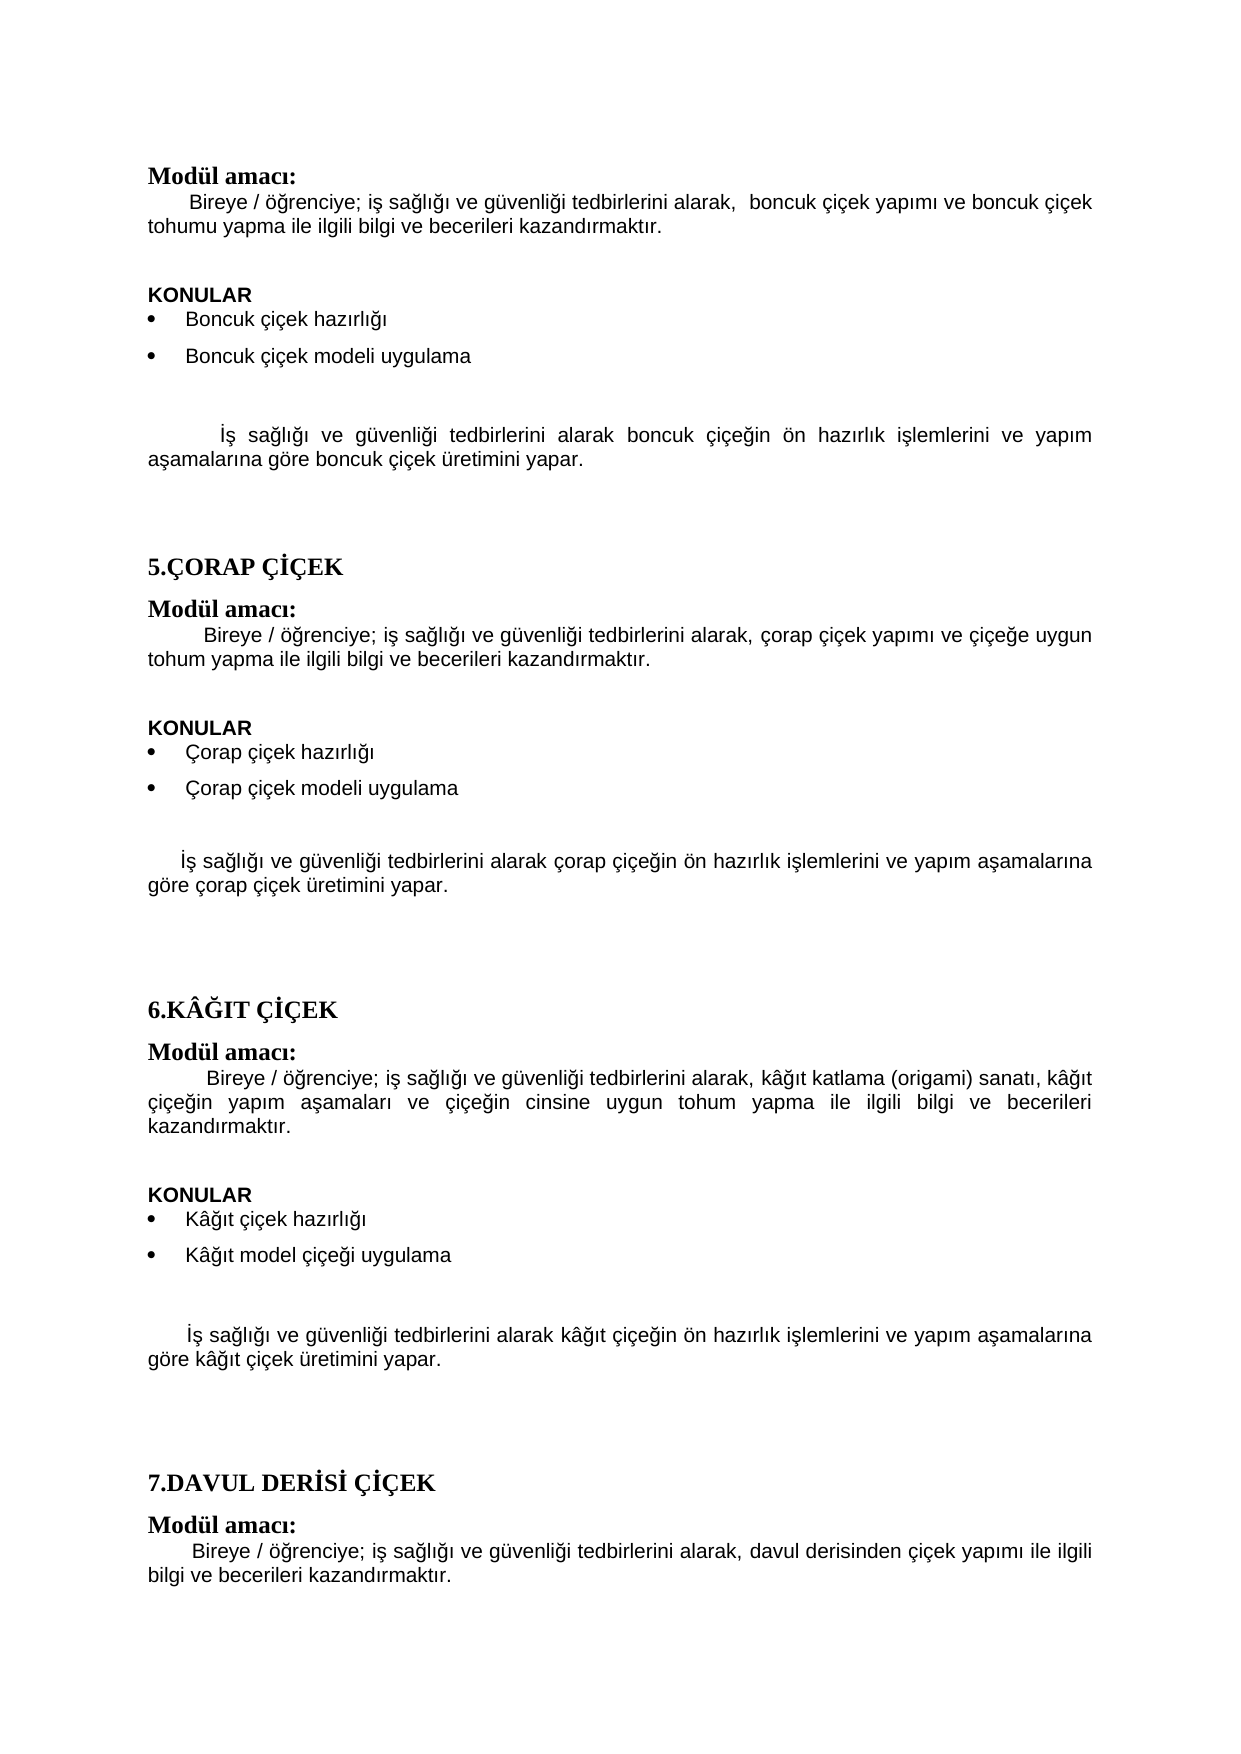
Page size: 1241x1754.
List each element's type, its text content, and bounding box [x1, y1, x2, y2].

text Bireye / öğrenciye; iş sağlığı ve güvenliği tedbirlerini alarak, boncuk çiçek yapımı ve boncuk çiçek tohumu yapma ile ilgili bilgi ve becerileri kazandırmaktır. [148, 190, 1093, 238]
text Bireye / öğrenciye; iş sağlığı ve güvenliği tedbirlerini alarak, çorap çiçek yapımı ve çiçeğe uygun tohum yapma ile ilgili bilgi ve becerileri kazandırmaktır. [148, 623, 1093, 671]
text 7.DAVUL DERİSİ ÇİÇEK [148, 1468, 1093, 1497]
text Bireye / öğrenciye; iş sağlığı ve güvenliği tedbirlerini alarak, kâğıt katlama (origami) sanatı, kâğıt çiçeğin yapım aşamaları ve çiçeğin cinsine uygun tohum yapma ile ilgili bilgi ve becerileri kazandırmaktır. [148, 1066, 1093, 1138]
text Bireye / öğrenciye; iş sağlığı ve güvenliği tedbirlerini alarak, davul derisinden çiçek yapımı ile ilgili bilgi ve becerileri kazandırmaktır. [148, 1539, 1093, 1587]
text KONULAR [148, 697, 1093, 740]
text KONULAR [148, 264, 1093, 307]
list Çorap çiçek hazırlığı [148, 740, 1093, 764]
text 5.ÇORAP ÇİÇEK [148, 552, 1093, 580]
text İş sağlığı ve güvenliği tedbirlerini alarak kâğıt çiçeğin ön hazırlık işlemlerini ve yapım aşamalarına göre kâğıt çiçek üretimini yapar. [148, 1322, 1093, 1370]
list Kâğıt çiçek hazırlığı [148, 1207, 1093, 1231]
text KONULAR [148, 1164, 1093, 1207]
text Modül amacı: [148, 1497, 1093, 1539]
text İş sağlığı ve güvenliği tedbirlerini alarak çorap çiçeğin ön hazırlık işlemlerini ve yapım aşamalarına göre çorap çiçek üretimini yapar. [148, 849, 1093, 897]
text Modül amacı: [148, 148, 1093, 190]
text Modül amacı: [148, 1023, 1093, 1066]
list Kâğıt model çiçeği uygulama [148, 1243, 1093, 1267]
text İş sağlığı ve güvenliği tedbirlerini alarak boncuk çiçeğin ön hazırlık işlemlerini ve yapım aşamalarına göre boncuk çiçek üretimini yapar. [148, 422, 1093, 470]
list Boncuk çiçek modeli uygulama [148, 343, 1093, 367]
text 6.KÂĞIT ÇİÇEK [148, 995, 1093, 1023]
text Modül amacı: [148, 580, 1093, 623]
list Çorap çiçek modeli uygulama [148, 776, 1093, 800]
list Boncuk çiçek hazırlığı [148, 307, 1093, 331]
